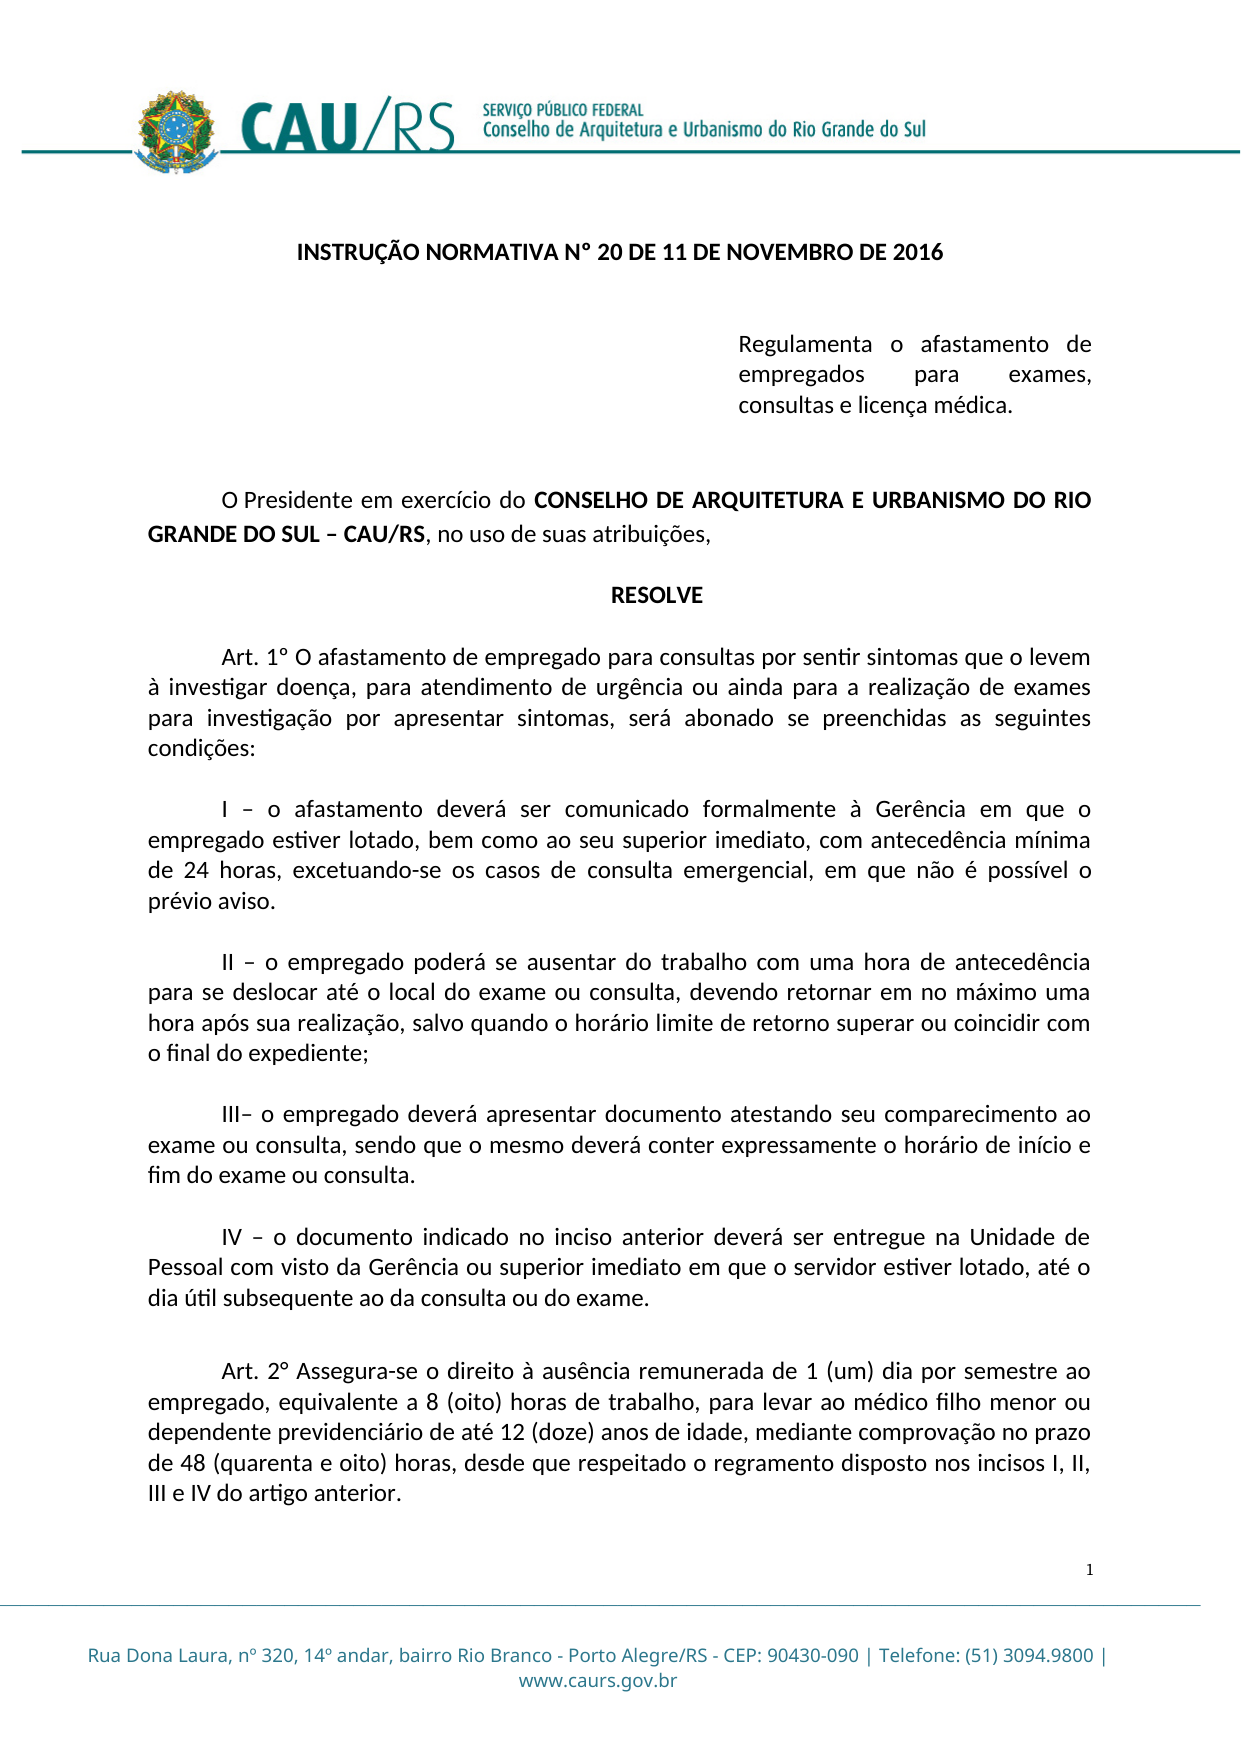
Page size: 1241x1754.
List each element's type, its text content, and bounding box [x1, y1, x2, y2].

text RESOLVE [148, 580, 1092, 610]
text IV – o documento indicado no inciso anterior deverá ser entregue na Unidade de Pessoal com visto da Gerência ou superior imediato em que o servidor estiver lotado, até o dia útil subsequente ao da consulta ou do exame. [148, 1221, 1092, 1312]
text Art. 1º O afastamento de empregado para consultas por sentir sintomas que o levem à investigar doença, para atendimento de urgência ou ainda para a realização de exames para investigação por apresentar sintomas, será abonado se preenchidas as seguintes condições: [148, 641, 1092, 763]
text Art. 2° Assegura-se o direito à ausência remunerada de 1 (um) dia por semestre ao empregado, equivalente a 8 (oito) horas de trabalho, para levar ao médico filho menor ou dependente previdenciário de até 12 (doze) anos de idade, mediante comprovação no prazo de 48 (quarenta e oito) horas, desde que respeitado o regramento disposto nos incisos I, II, III e IV do artigo anterior. [148, 1355, 1092, 1508]
text II – o empregado poderá se ausentar do trabalho com uma hora de antecedência para se deslocar até o local do exame ou consulta, devendo retornar em no máximo uma hora após sua realização, salvo quando o horário limite de retorno superar ou coincidir com o final do expediente; [148, 946, 1092, 1068]
text Regulamenta o afastamento de empregados para exames, consultas e licença médica. [738, 328, 1092, 419]
text O Presidente em exercício do CONSELHO DE ARQUITETURA E URBANISMO DO RIO GRANDE DO SUL – CAU/RS, no uso de suas atribuições, [148, 480, 1092, 549]
text INSTRUÇÃO NORMATIVA Nº 20 DE 11 DE NOVEMBRO DE 2016 [148, 236, 1092, 267]
picture [21, 24, 1241, 185]
text I – o afastamento deverá ser comunicado formalmente à Gerência em que o empregado estiver lotado, bem como ao seu superior imediato, com antecedência mínima de 24 horas, excetuando-se os casos de consulta emergencial, em que não é possível o prévio aviso. [148, 793, 1092, 915]
text III– o empregado deverá apresentar documento atestando seu comparecimento ao exame ou consulta, sendo que o mesmo deverá conter expressamente o horário de início e fim do exame ou consulta. [148, 1098, 1092, 1190]
